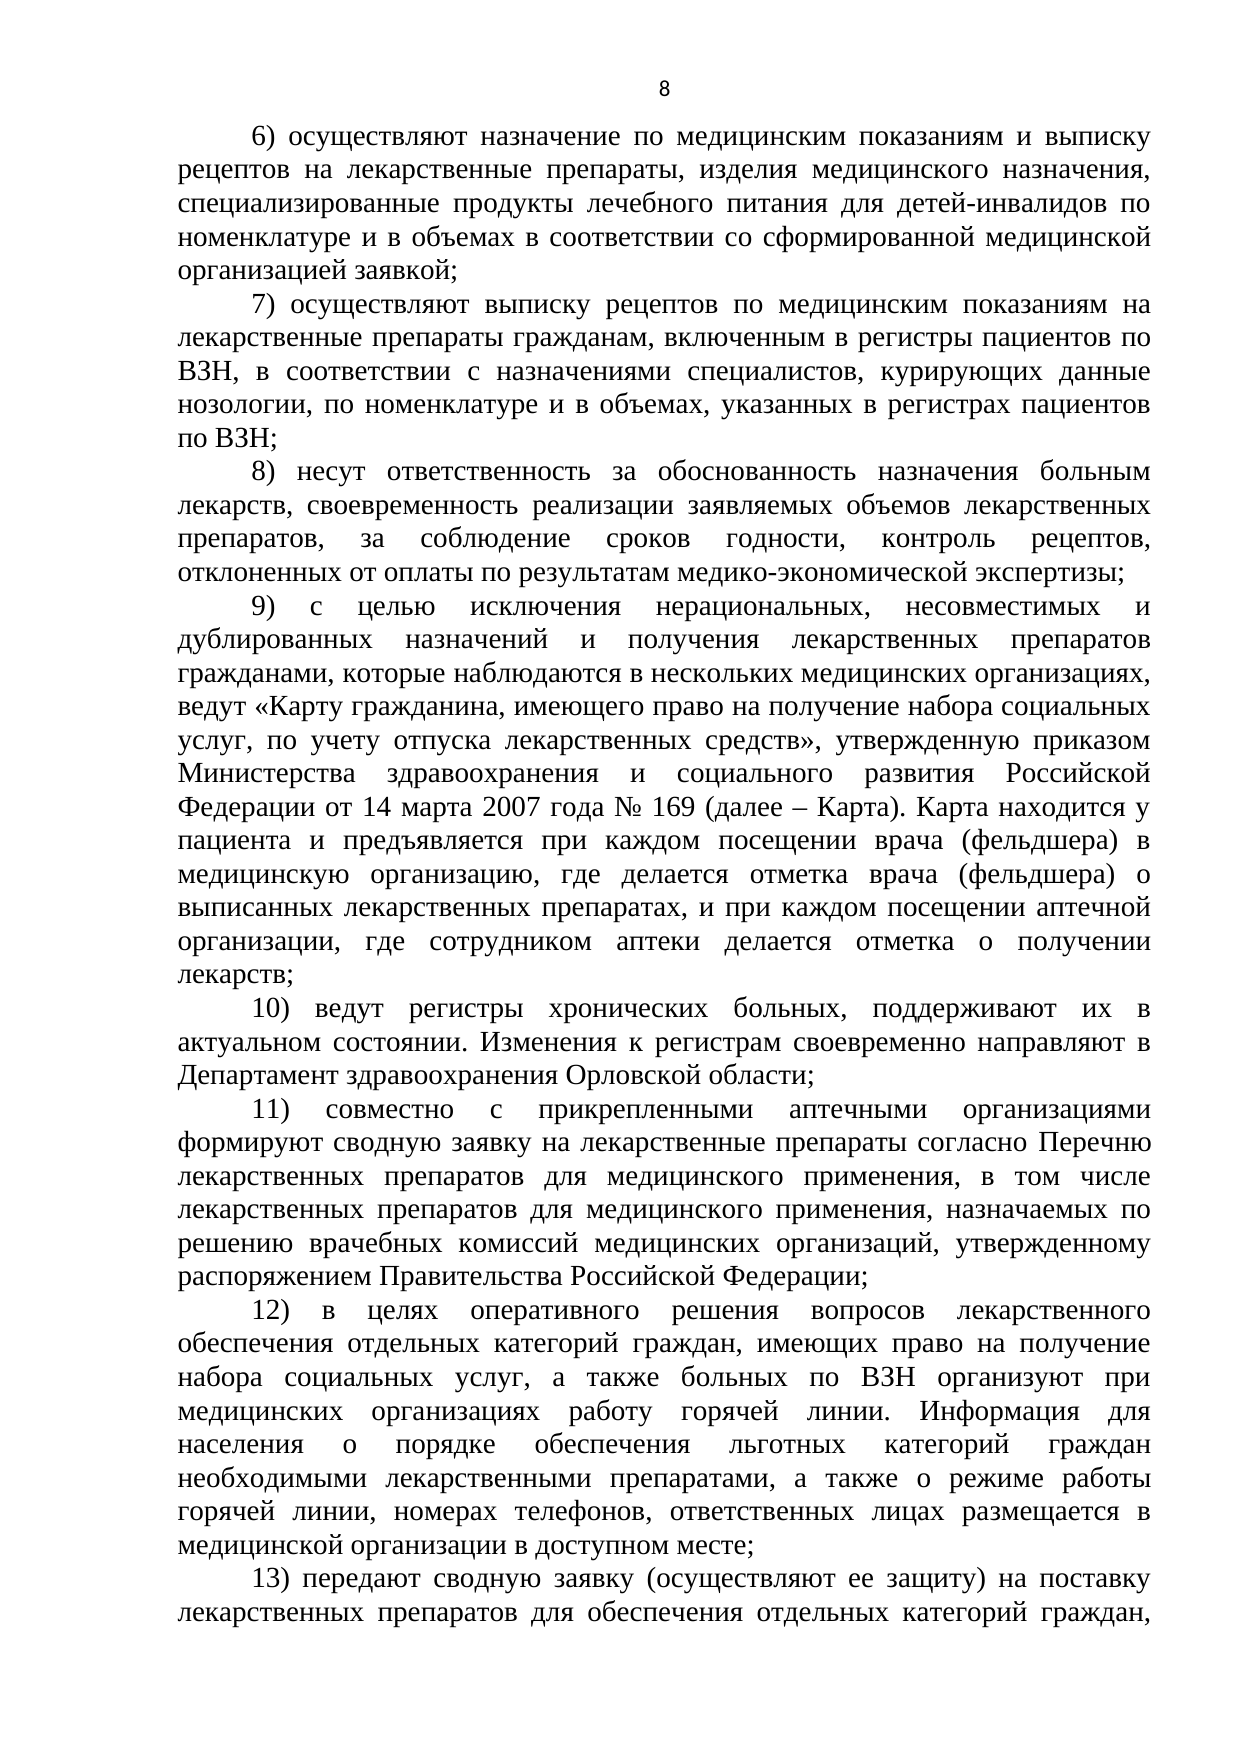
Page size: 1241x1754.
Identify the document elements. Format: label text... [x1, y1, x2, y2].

text 8) несут ответственность за обоснованность назначения больным лекарств, своевременность реализации заявляемых объемов лекарственных препаратов, за соблюдение сроков годности, контроль рецептов, отклоненных от оплаты по результатам медико-экономической экспертизы; [177, 453, 1152, 588]
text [177, 1560, 1152, 1627]
text 7) осуществляют выписку рецептов по медицинским показаниям на лекарственные препараты гражданам, включенным в регистры пациентов по ВЗН, в соответствии с назначениями специалистов, курирующих данные нозологии, по номенклатуре и в объемах, указанных в регистрах пациентов по ВЗН; [177, 286, 1152, 453]
text 9) с целью исключения нерациональных, несовместимых и дублированных назначений и получения лекарственных препаратов гражданами, которые наблюдаются в нескольких медицинских организациях, ведут «Карту гражданина, имеющего право на получение набора социальных услуг, по учету отпуска лекарственных средств», утвержденную приказом Министерства здравоохранения и социального развития Российской Федерации от 14 марта 2007 года № 169 (далее – Карта). Карта находится у пациента и предъявляется при каждом посещении врача (фельдшера) в медицинскую организацию, где делается отметка врача (фельдшера) о выписанных лекарственных препаратах, и при каждом посещении аптечной организации, где сотрудником аптеки делается отметка о получении лекарств; [177, 588, 1152, 990]
text 6) осуществляют назначение по медицинским показаниям и выписку рецептов на лекарственные препараты, изделия медицинского назначения, специализированные продукты лечебного питания для детей-инвалидов по номенклатуре и в объемах в соответствии со сформированной медицинской организацией заявкой; [177, 118, 1152, 286]
text 12) в целях оперативного решения вопросов лекарственного обеспечения отдельных категорий граждан, имеющих право на получение набора социальных услуг, а также больных по ВЗН организуют при медицинских организациях работу горячей линии. Информация для населения о порядке обеспечения льготных категорий граждан необходимыми лекарственными препаратами, а также о режиме работы горячей линии, номерах телефонов, ответственных лицах размещается в медицинской организации в доступном месте; [177, 1292, 1152, 1560]
text 10) ведут регистры хронических больных, поддерживают их в актуальном состоянии. Изменения к регистрам своевременно направляют в Департамент здравоохранения Орловской области; [177, 990, 1152, 1091]
text 11) совместно с прикрепленными аптечными организациями формируют сводную заявку на лекарственные препараты согласно Перечню лекарственных препаратов для медицинского применения, в том числе лекарственных препаратов для медицинского применения, назначаемых по решению врачебных комиссий медицинских организаций, утвержденному распоряжением Правительства Российской Федерации; [177, 1091, 1152, 1292]
